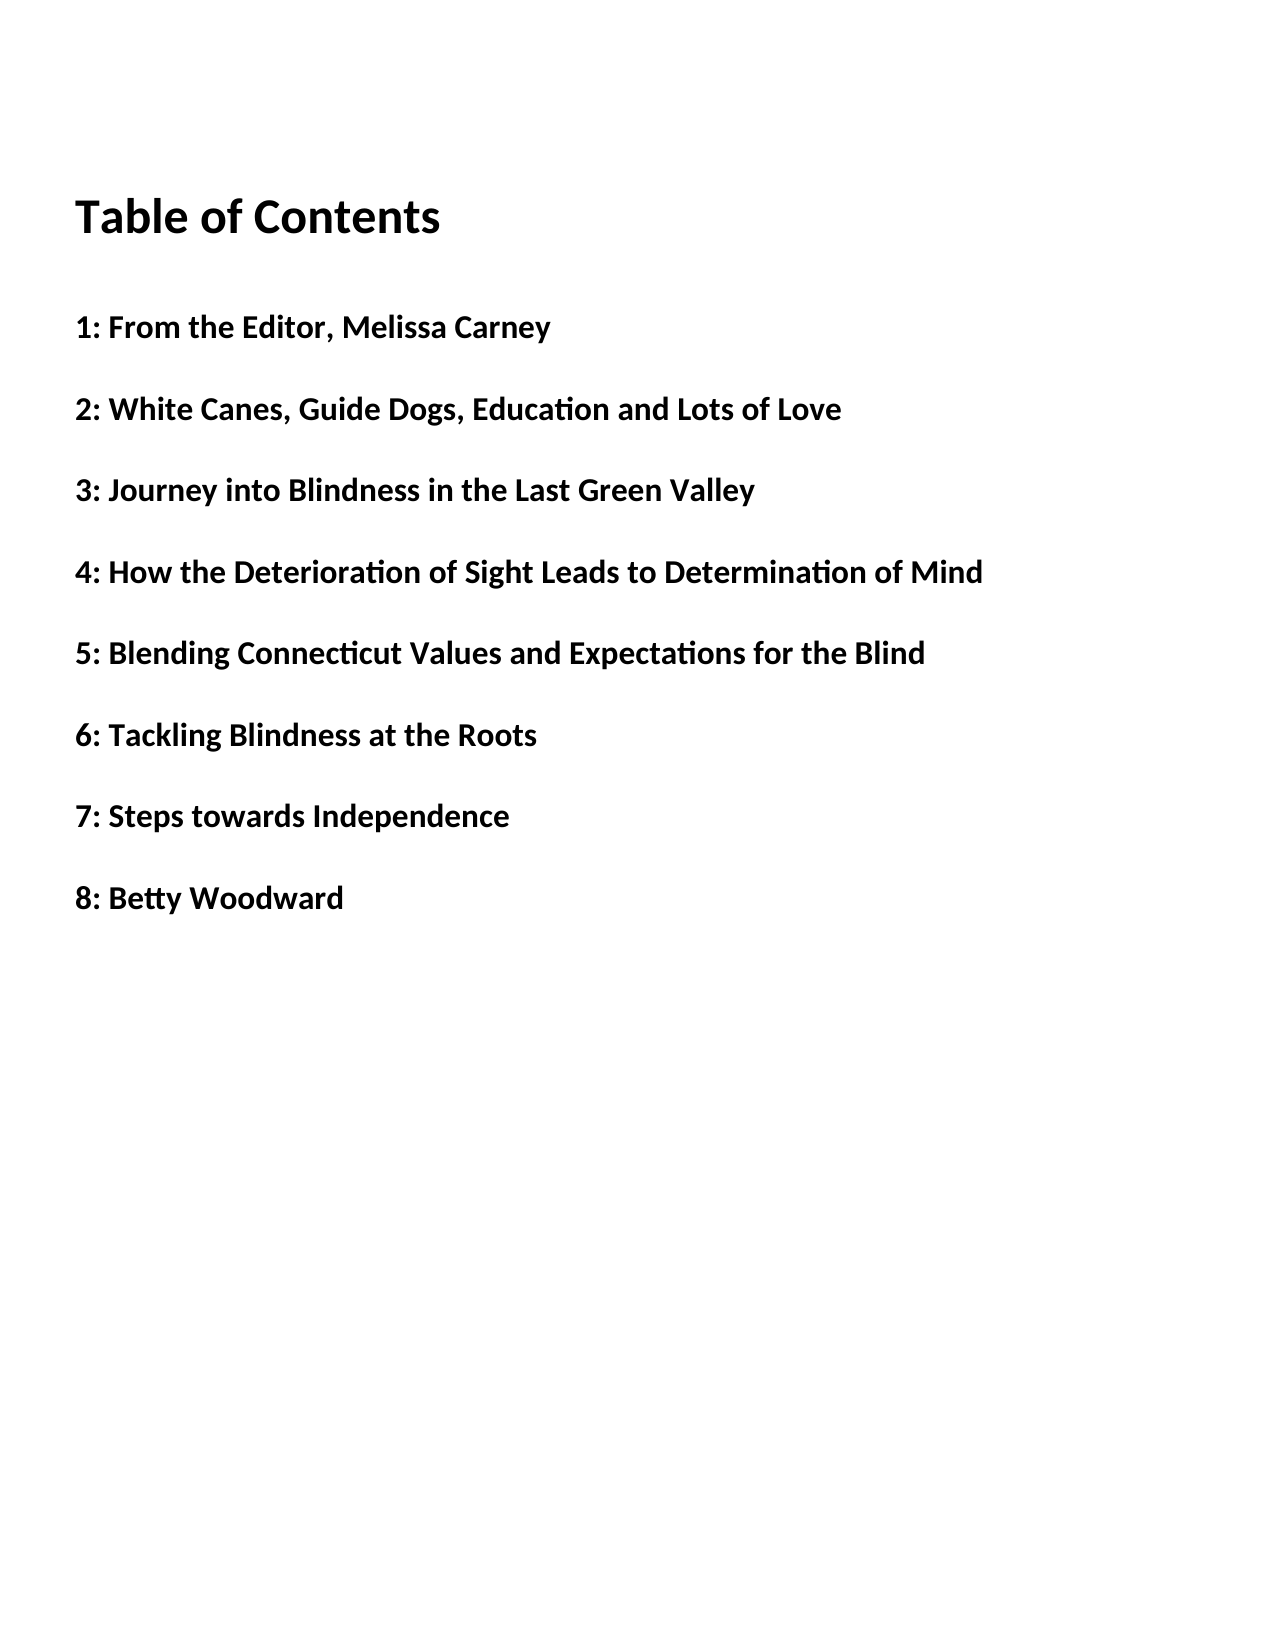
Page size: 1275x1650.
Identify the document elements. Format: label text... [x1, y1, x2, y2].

text 4: How the Deterioration of Sight Leads to Determination of Mind [75, 551, 1200, 592]
text 2: White Canes, Guide Dogs, Education and Lots of Love [75, 388, 1200, 429]
text 7: Steps towards Independence [75, 795, 1200, 836]
text 5: Blending Connecticut Values and Expectations for the Blind [75, 632, 1200, 673]
text 3: Journey into Blindness in the Last Green Valley [75, 469, 1200, 510]
text Table of Contents [75, 184, 1200, 246]
text 8: Betty Woodward [75, 877, 1200, 917]
text 6: Tackling Blindness at the Roots [75, 714, 1200, 754]
text 1: From the Editor, Melissa Carney [75, 307, 1200, 347]
